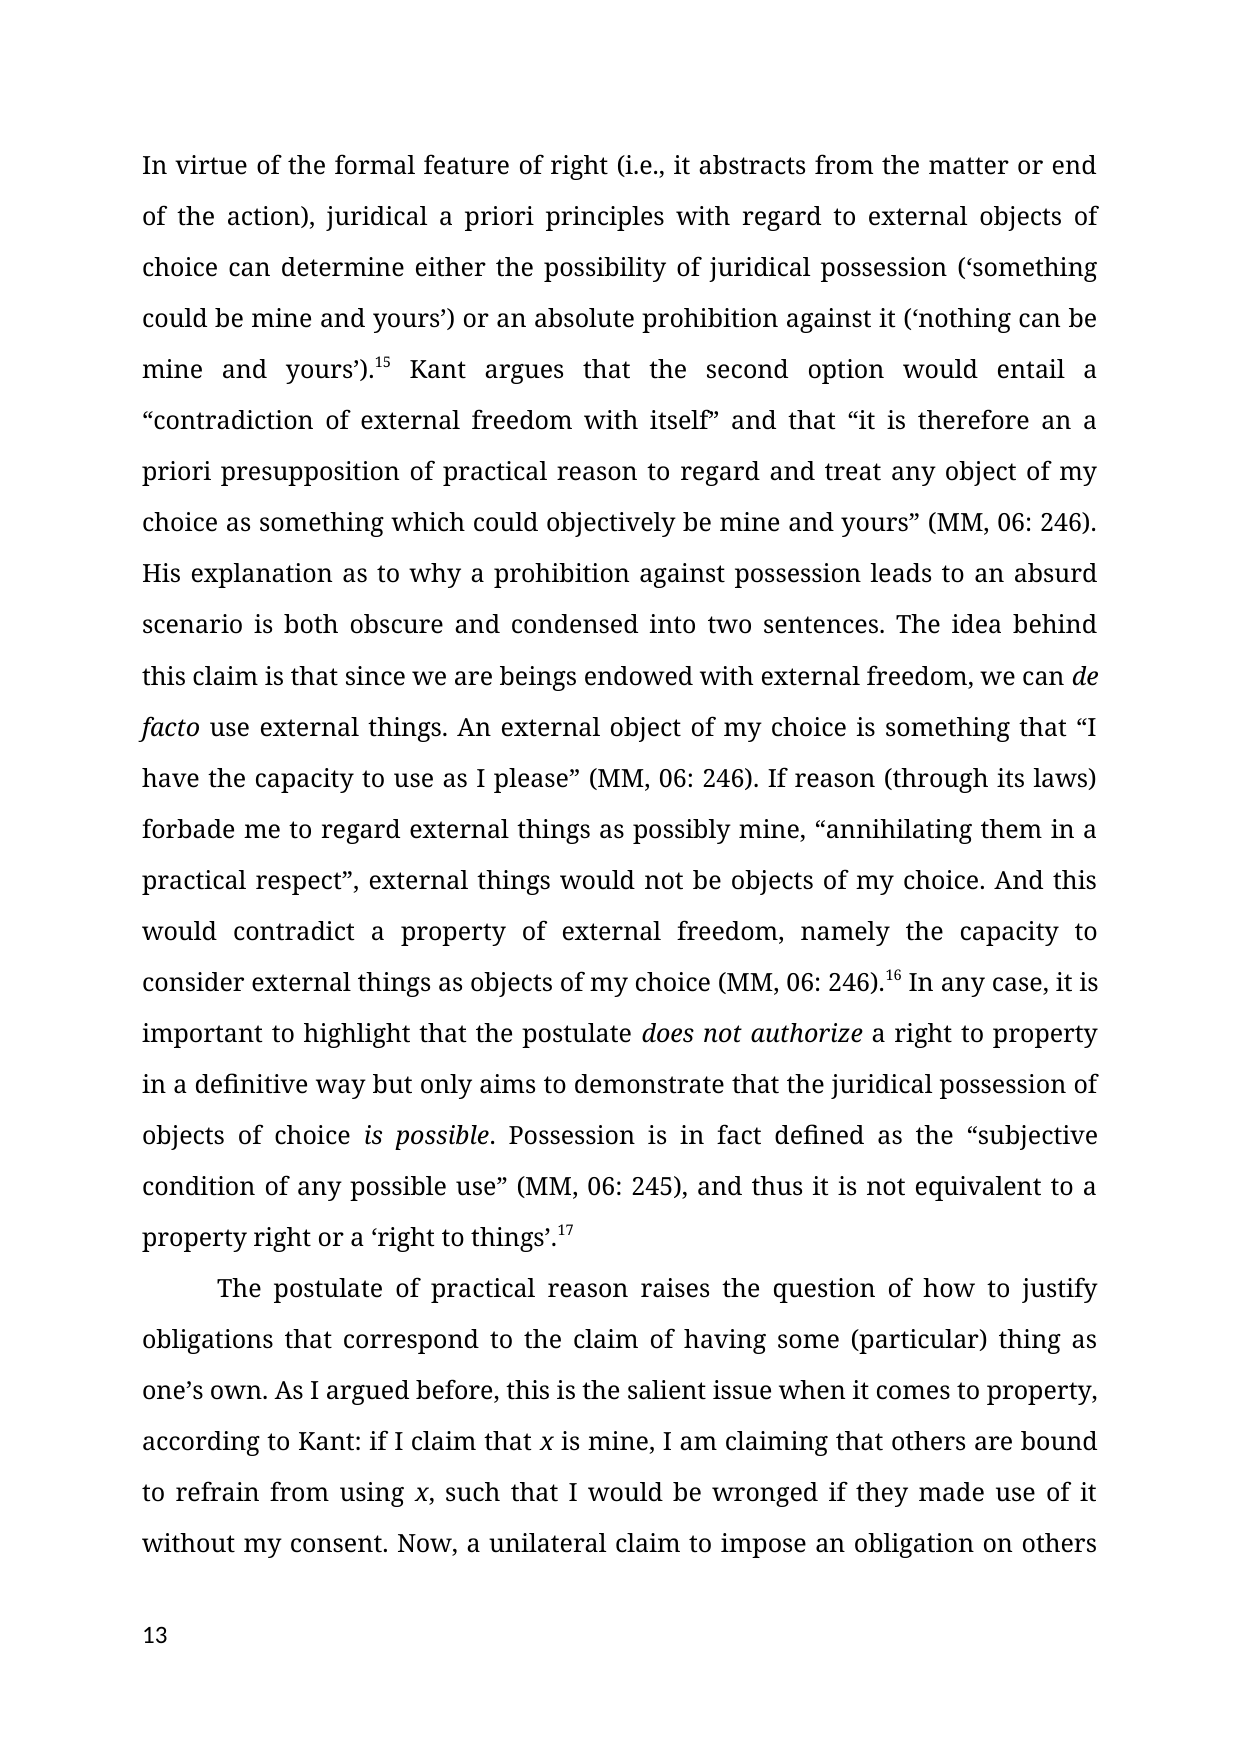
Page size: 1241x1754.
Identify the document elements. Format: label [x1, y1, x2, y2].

text [142, 148, 1098, 1254]
text [142, 1271, 1098, 1560]
